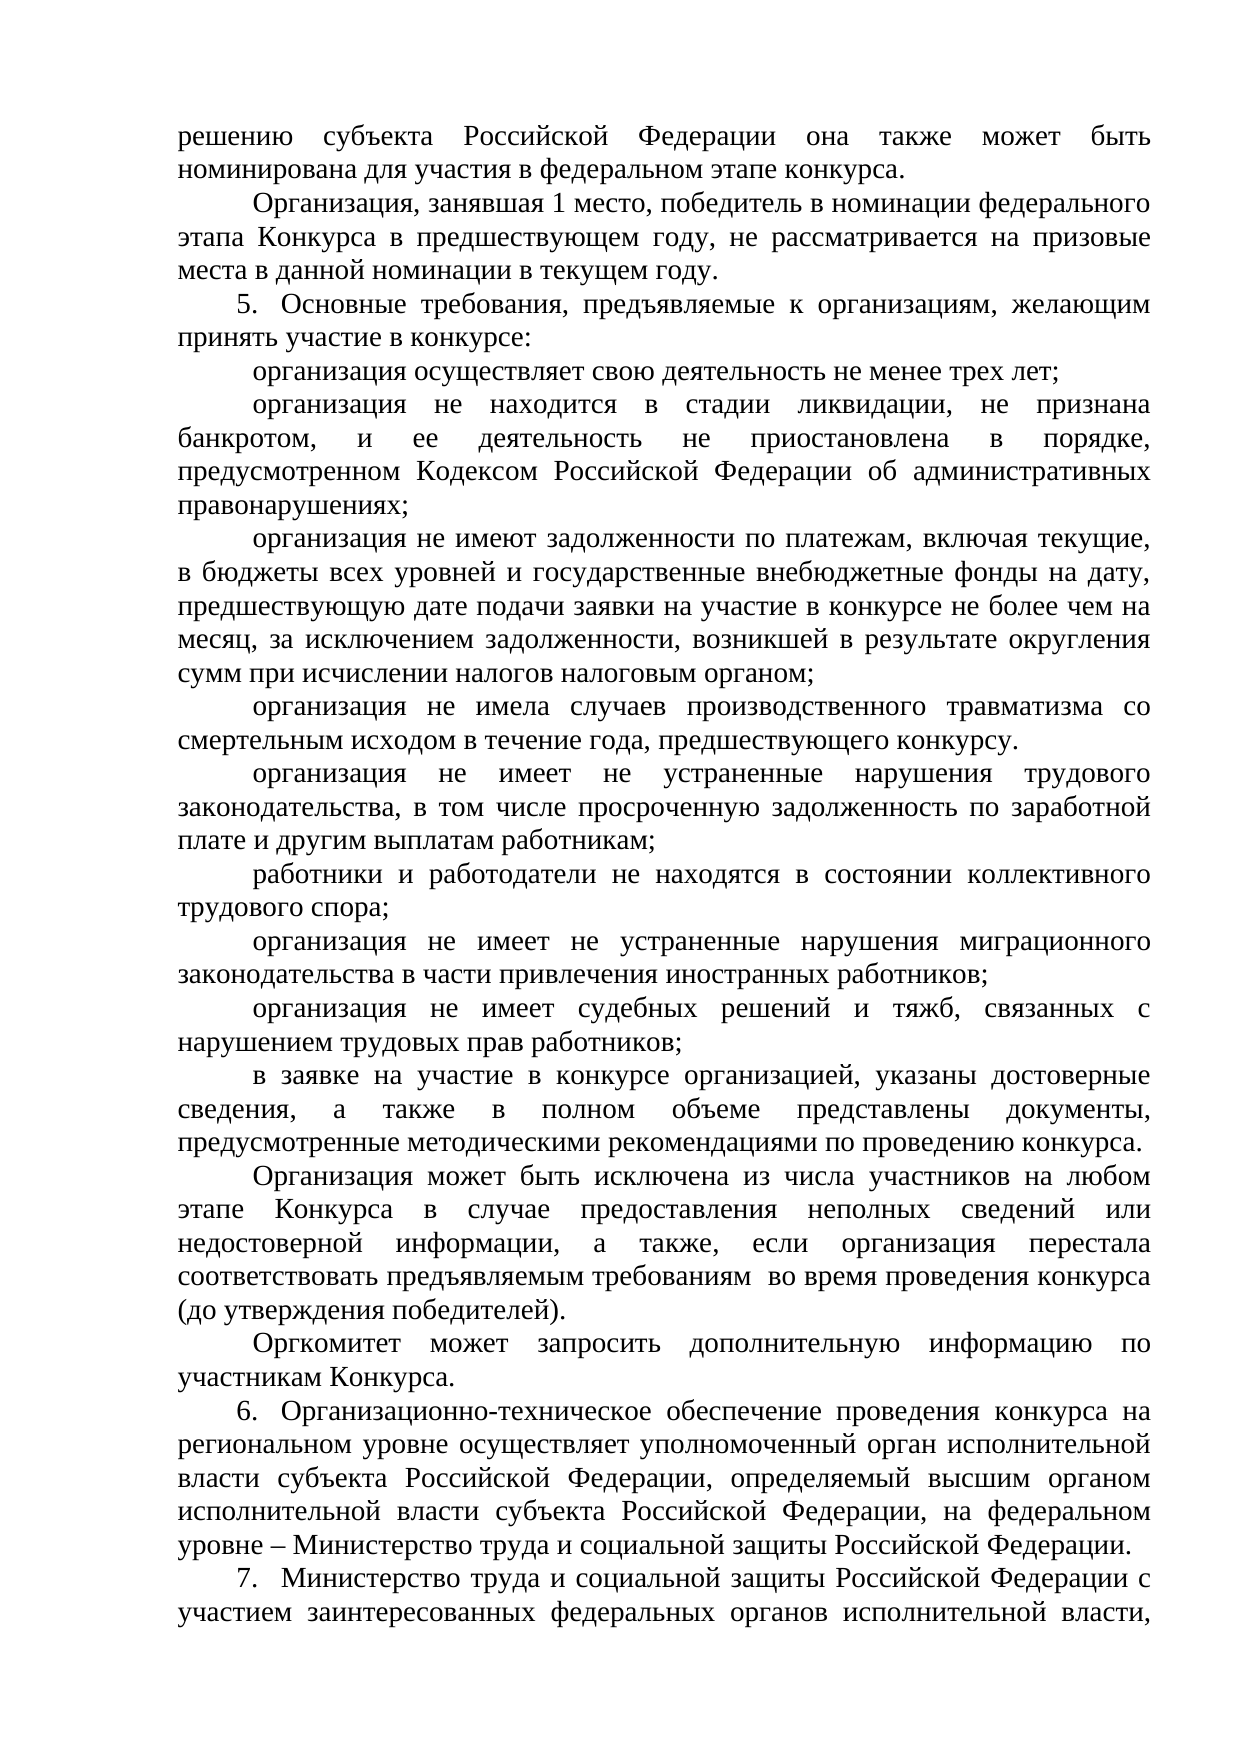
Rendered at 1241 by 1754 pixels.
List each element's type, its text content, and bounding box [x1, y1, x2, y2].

text Оргкомитет может запросить дополнительную информацию по участникам Конкурса. [177, 1326, 1152, 1393]
text в заявке на участие в конкурсе организацией, указаны достоверные сведения, а также в полном объеме представлены документы, предусмотренные методическими рекомендациями по проведению конкурса. [177, 1057, 1152, 1158]
list Основные требования, предъявляемые к организациям, желающим принять участие в конкурсе: [177, 286, 1152, 353]
list Организационно-техническое обеспечение проведения конкурса на региональном уровне осуществляет уполномоченный орган исполнительной власти субъекта Российской Федерации, определяемый высшим органом исполнительной власти субъекта Российской Федерации, на федеральном уровне – Министерство труда и социальной защиты Российской Федерации. [177, 1393, 1152, 1560]
text работники и работодатели не находятся в состоянии коллективного трудового спора; [177, 856, 1152, 923]
text организация осуществляет свою деятельность не менее трех лет; [177, 353, 1152, 386]
text организация не находится в стадии ликвидации, не признана банкротом, и ее деятельность не приостановлена в порядке, предусмотренном Кодексом Российской Федерации об административных правонарушениях; [177, 386, 1152, 521]
text Организация, занявшая 1 место, победитель в номинации федерального этапа Конкурса в предшествующем году, не рассматривается на призовые места в данной номинации в текущем году. [177, 185, 1152, 286]
text организация не имеют задолженности по платежам, включая текущие, в бюджеты всех уровней и государственные внебюджетные фонды на дату, предшествующую дате подачи заявки на участие в конкурсе не более чем на месяц, за исключением задолженности, возникшей в результате округления сумм при исчислении налогов налоговым органом; [177, 521, 1152, 688]
text организация не имела случаев производственного травматизма со смертельным исходом в течение года, предшествующего конкурсу. [177, 688, 1152, 755]
text организация не имеет не устраненные нарушения миграционного законодательства в части привлечения иностранных работников; [177, 923, 1152, 990]
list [177, 1560, 1152, 1627]
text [177, 118, 1152, 185]
text организация не имеет не устраненные нарушения трудового законодательства, в том числе просроченную задолженность по заработной плате и другим выплатам работникам; [177, 755, 1152, 856]
text организация не имеет судебных решений и тяжб, связанных с нарушением трудовых прав работников; [177, 990, 1152, 1057]
text Организация может быть исключена из числа участников на любом этапе Конкурса в случае предоставления неполных сведений или недостоверной информации, а также, если организация перестала соответствовать предъявляемым требованиям во время проведения конкурса (до утверждения победителей). [177, 1158, 1152, 1326]
